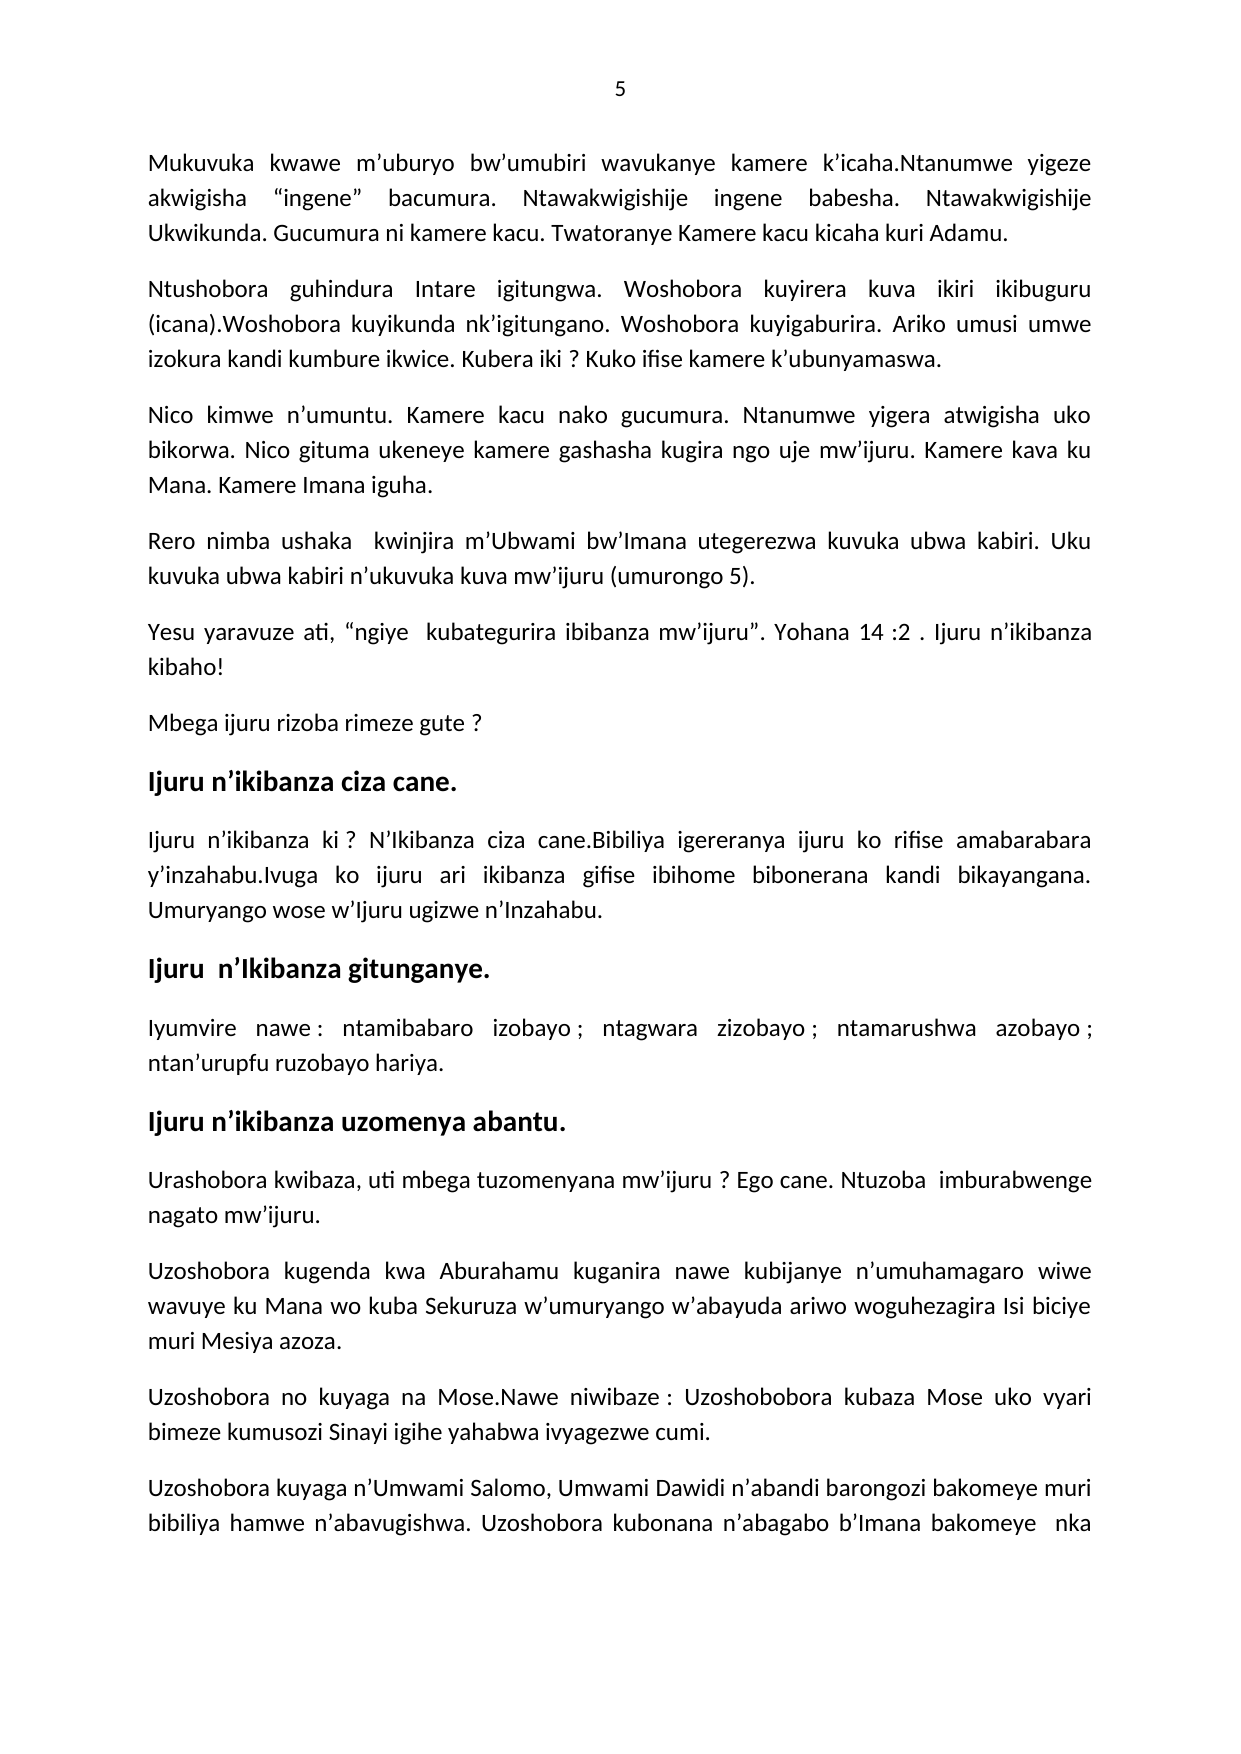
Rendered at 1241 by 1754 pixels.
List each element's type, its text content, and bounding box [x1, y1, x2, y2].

text Urashobora kwibaza, uti mbega tuzomenyana mw’ijuru ? Ego cane. Ntuzoba imburabwenge nagato mw’ijuru. [148, 1164, 1093, 1230]
text Uzoshobora kugenda kwa Aburahamu kuganira nawe kubijanye n’umuhamagaro wiwe wavuye ku Mana wo kuba Sekuruza w’umuryango w’abayuda ariwo woguhezagira Isi biciye muri Mesiya azoza. [148, 1255, 1093, 1356]
text Ntushobora guhindura Intare igitungwa. Woshobora kuyirera kuva ikiri ikibuguru (icana).Woshobora kuyikunda nk’igitungano. Woshobora kuyigaburira. Ariko umusi umwe izokura kandi kumbure ikwice. Kubera iki ? Kuko ifise kamere k’ubunyamaswa. [148, 273, 1093, 374]
text Uzoshobora no kuyaga na Mose.Nawe niwibaze : Uzoshobobora kubaza Mose uko vyari bimeze kumusozi Sinayi igihe yahabwa ivyagezwe cumi. [148, 1381, 1093, 1447]
text Ijuru n’ikibanza ki ? N’Ikibanza ciza cane.Bibiliya igereranya ijuru ko rifise amabarabara y’inzahabu.Ivuga ko ijuru ari ikibanza gifise ibihome bibonerana kandi bikayangana. Umuryango wose w’Ijuru ugizwe n’Inzahabu. [148, 824, 1093, 925]
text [148, 1472, 1093, 1538]
text Ijuru n’ikibanza uzomenya abantu. [148, 1103, 1093, 1138]
text Mukuvuka kwawe m’uburyo bw’umubiri wavukanye kamere k’icaha.Ntanumwe yigeze akwigisha “ingeneˮ bacumura. Ntawakwigishije ingene babesha. Ntawakwigishije Ukwikunda. Gucumura ni kamere kacu. Twatoranye Kamere kacu kicaha kuri Adamu. [148, 148, 1093, 248]
text Yesu yaravuze ati, “ngiye kubategurira ibibanza mw’ijuruˮ. Yohana 14 :2 . Ijuru n’ikibanza kibaho! [148, 616, 1093, 681]
text Ijuru n’Ikibanza gitunganye. [148, 950, 1093, 986]
text Nico kimwe n’umuntu. Kamere kacu nako gucumura. Ntanumwe yigera atwigisha uko bikorwa. Nico gituma ukeneye kamere gashasha kugira ngo uje mw’ijuru. Kamere kava ku Mana. Kamere Imana iguha. [148, 399, 1093, 500]
text Ijuru n’ikibanza ciza cane. [148, 763, 1093, 798]
text Iyumvire nawe : ntamibabaro izobayo ; ntagwara zizobayo ; ntamarushwa azobayo ; ntan’urupfu ruzobayo hariya. [148, 1012, 1093, 1077]
text Rero nimba ushaka kwinjira m’Ubwami bw’Imana utegerezwa kuvuka ubwa kabiri. Uku kuvuka ubwa kabiri n’ukuvuka kuva mw’ijuru (umurongo 5). [148, 525, 1093, 591]
text Mbega ijuru rizoba rimeze gute ? [148, 707, 1093, 737]
